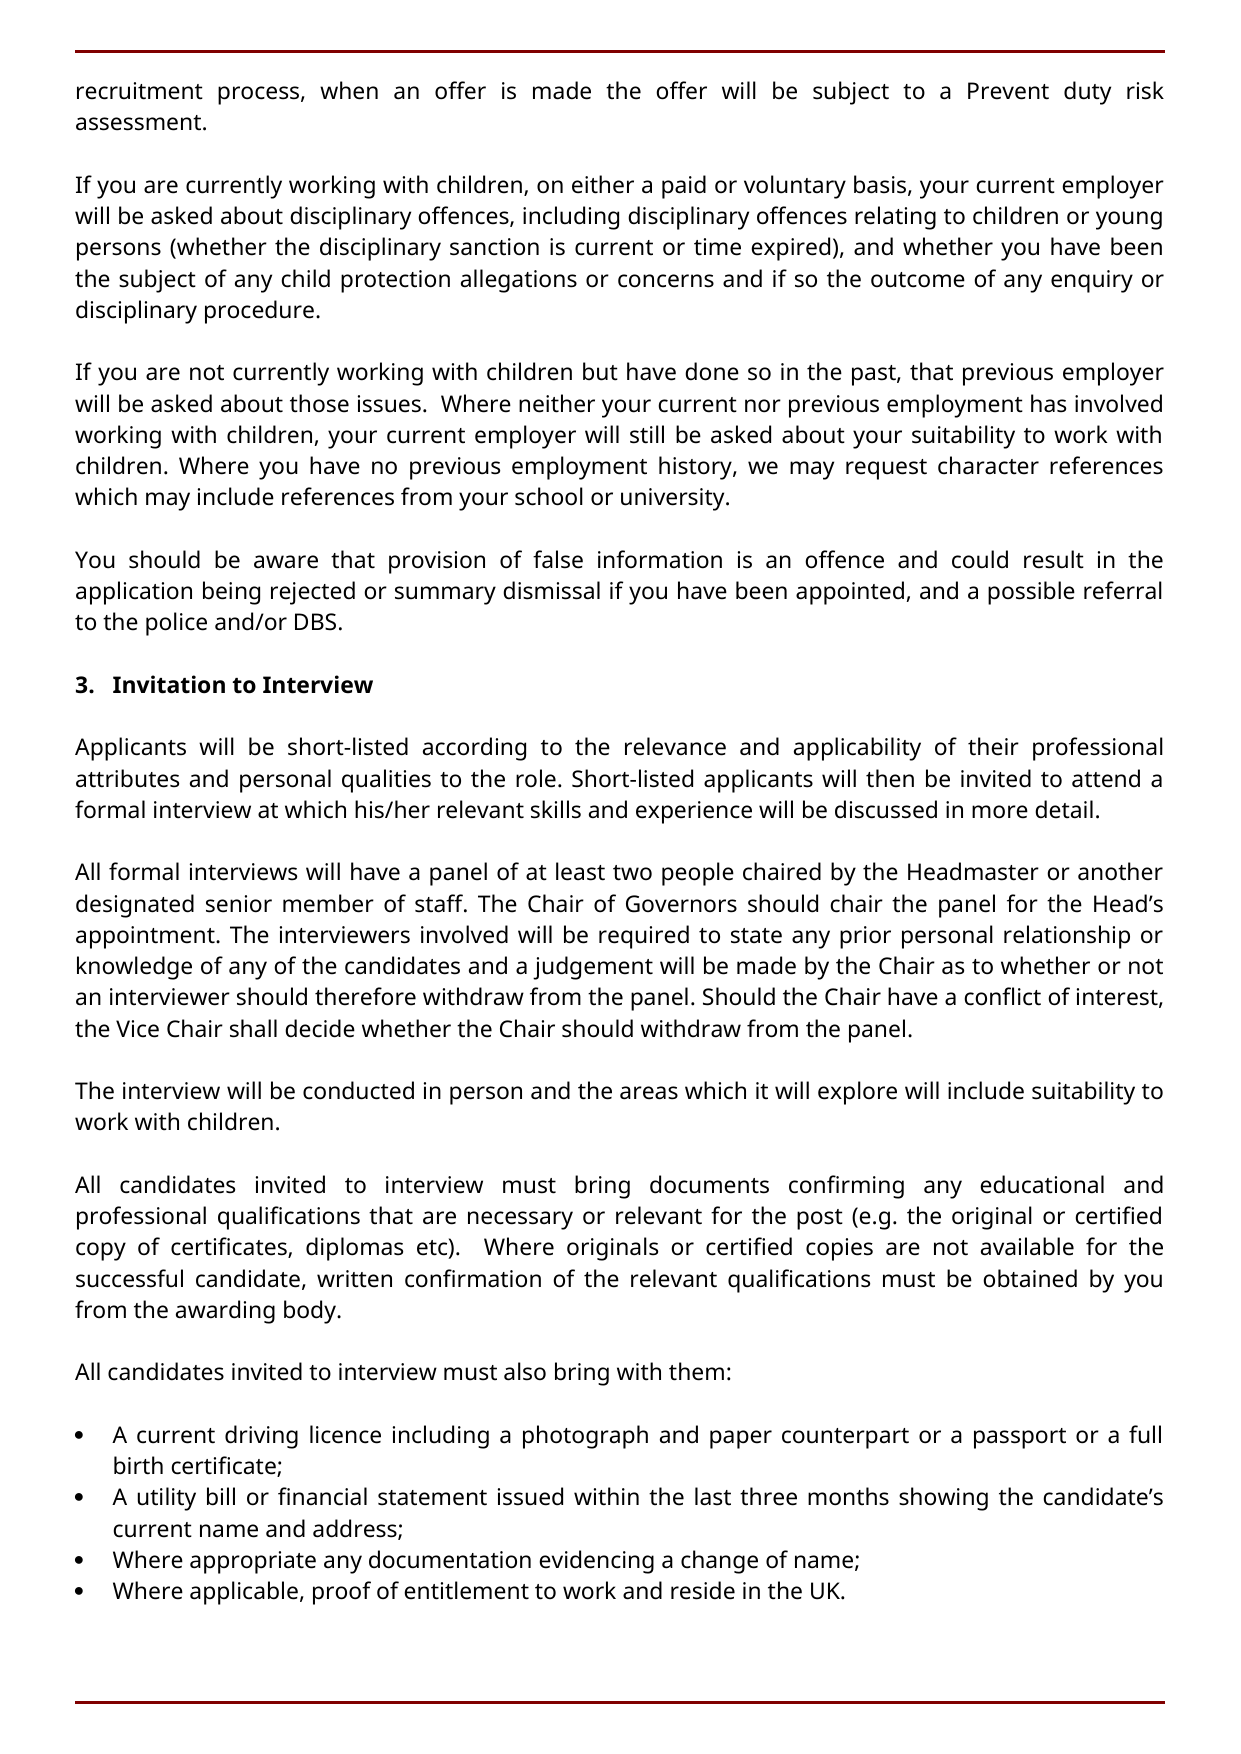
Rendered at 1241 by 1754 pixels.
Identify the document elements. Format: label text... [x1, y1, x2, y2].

text If you are not currently working with children but have done so in the past, that previous employer will be asked about those issues. Where neither your current nor previous employment has involved working with children, your current employer will still be asked about your suitability to work with children. Where you have no previous employment history, we may request character references which may include references from your school or university. [75, 356, 1165, 512]
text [75, 75, 1165, 137]
text All candidates invited to interview must also bring with them: [75, 1356, 1165, 1387]
list A current driving licence including a photograph and paper counterpart or a passport or a full birth certificate; [75, 1419, 1165, 1481]
text You should be aware that provision of false information is an offence and could result in the application being rejected or summary dismissal if you have been appointed, and a possible referral to the police and/or DBS. [75, 544, 1165, 637]
list Where appropriate any documentation evidencing a change of name; [75, 1544, 1165, 1575]
text All formal interviews will have a panel of at least two people chaired by the Headmaster or another designated senior member of staff. The Chair of Governors should chair the panel for the Head’s appointment. The interviewers involved will be required to state any prior personal relationship or knowledge of any of the candidates and a judgement will be made by the Chair as to whether or not an interviewer should therefore withdraw from the panel. Should the Chair have a conflict of interest, the Vice Chair shall decide whether the Chair should withdraw from the panel. [75, 856, 1165, 1044]
text All candidates invited to interview must bring documents confirming any educational and professional qualifications that are necessary or relevant for the post (e.g. the original or certified copy of certificates, diplomas etc). Where originals or certified copies are not available for the successful candidate, written confirmation of the relevant qualifications must be obtained by you from the awarding body. [75, 1169, 1165, 1325]
list Where applicable, proof of entitlement to work and reside in the UK. [75, 1575, 1165, 1606]
text Applicants will be short-listed according to the relevance and applicability of their professional attributes and personal qualities to the role. Short-listed applicants will then be invited to attend a formal interview at which his/her relevant skills and experience will be discussed in more detail. [75, 731, 1165, 825]
list A utility bill or financial statement issued within the last three months showing the candidate’s current name and address; [75, 1481, 1165, 1544]
list Invitation to Interview [75, 669, 1165, 700]
text The interview will be conducted in person and the areas which it will explore will include suitability to work with children. [75, 1075, 1165, 1137]
text If you are currently working with children, on either a paid or voluntary basis, your current employer will be asked about disciplinary offences, including disciplinary offences relating to children or young persons (whether the disciplinary sanction is current or time expired), and whether you have been the subject of any child protection allegations or concerns and if so the outcome of any enquiry or disciplinary procedure. [75, 169, 1165, 325]
